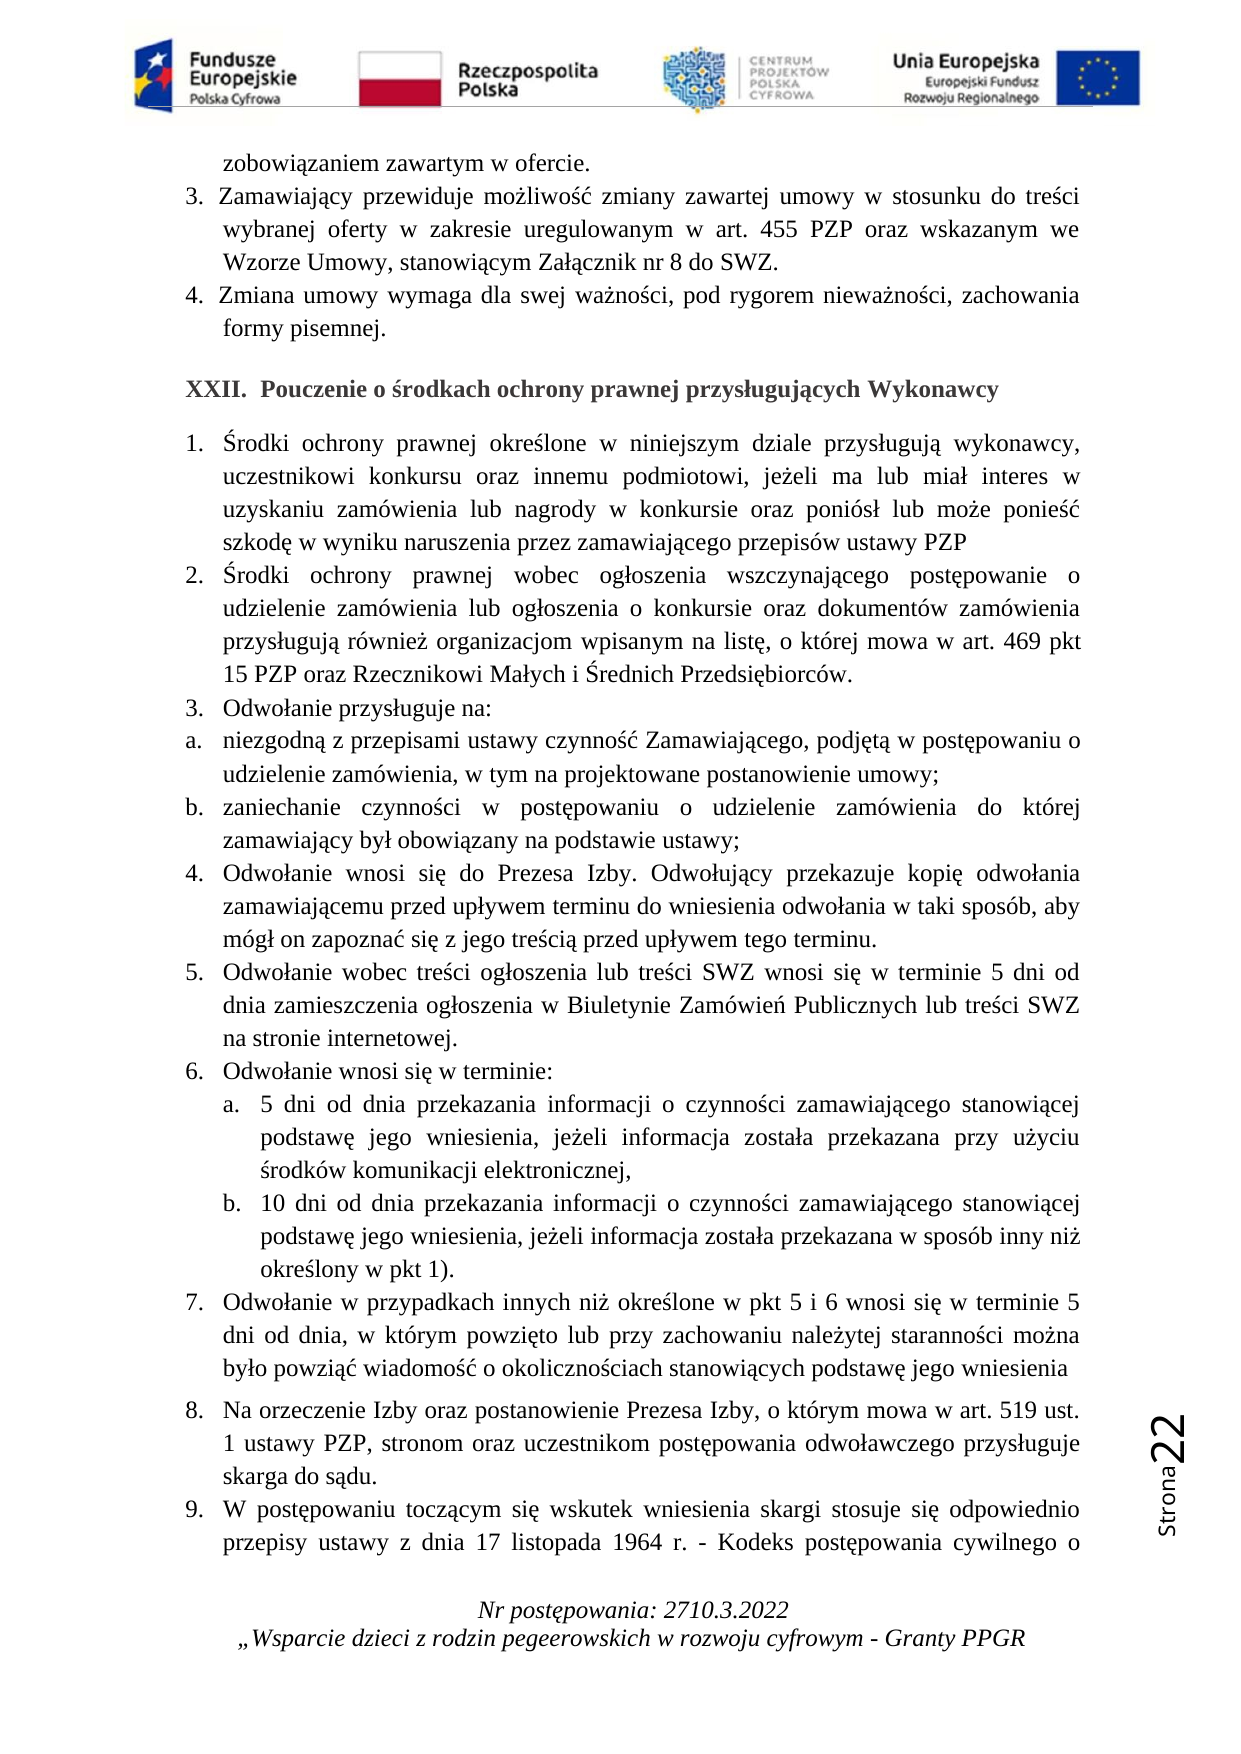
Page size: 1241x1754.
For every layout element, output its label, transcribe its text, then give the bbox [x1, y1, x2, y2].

list Środki ochrony prawnej wobec ogłoszenia wszczynającego postępowanie o udzielenie zamówienia lub ogłoszenia o konkursie oraz dokumentów zamówienia przysługują również organizacjom wpisanym na listę, o której mowa w art. 469 pkt 15 PZP oraz Rzecznikowi Małych i Średnich Przedsiębiorców. [185, 560, 1081, 688]
list niezgodną z przepisami ustawy czynność Zamawiającego, podjętą w postępowaniu o udzielenie zamówienia, w tym na projektowane postanowienie umowy; [185, 726, 1081, 787]
list 5 dni od dnia przekazania informacji o czynności zamawiającego stanowiącej podstawę jego wniesienia, jeżeli informacja została przekazana przy użyciu środków komunikacji elektronicznej, [223, 1089, 1080, 1184]
list Odwołanie wobec treści ogłoszenia lub treści SWZ wnosi się w terminie 5 dni od dnia zamieszczenia ogłoszenia w Biuletynie Zamówień Publicznych lub treści SWZ na stronie internetowej. [185, 957, 1081, 1052]
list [185, 148, 1080, 176]
list zaniechanie czynności w postępowaniu o udzielenie zamówienia do której zamawiający był obowiązany na podstawie ustawy; [185, 792, 1081, 853]
list Zamawiający przewiduje możliwość zmiany zawartej umowy w stosunku do treści wybranej oferty w zakresie uregulowanym w art. 455 PZP oraz wskazanym we Wzorze Umowy, stanowiącym Załącznik nr 8 do SWZ. [185, 181, 1080, 276]
list Na orzeczenie Izby oraz postanowienie Prezesa Izby, o którym mowa w art. 519 ust. 1 ustawy PZP, stronom oraz uczestnikom postępowania odwoławczego przysługuje skarga do sądu. [185, 1395, 1081, 1490]
list Pouczenie o środkach ochrony prawnej przysługujących Wykonawcy [185, 374, 1093, 403]
list Zmiana umowy wymaga dla swej ważności, pod rygorem nieważności, zachowania formy pisemnej. [185, 280, 1081, 342]
list 10 dni od dnia przekazania informacji o czynności zamawiającego stanowiącej podstawę jego wniesienia, jeżeli informacja została przekazana w sposób inny niż określony w pkt 1). [223, 1188, 1081, 1283]
list Odwołanie w przypadkach innych niż określone w pkt 5 i 6 wnosi się w terminie 5 dni od dnia, w którym powzięto lub przy zachowaniu należytej staranności można było powziąć wiadomość o okolicznościach stanowiących podstawę jego wniesienia [185, 1287, 1081, 1382]
list Środki ochrony prawnej określone w niniejszym dziale przysługują wykonawcy, uczestnikowi konkursu oraz innemu podmiotowi, jeżeli ma lub miał interes w uzyskaniu zamówienia lub nagrody w konkursie oraz poniósł lub może ponieść szkodę w wyniku naruszenia przez zamawiającego przepisów ustawy PZP [185, 428, 1081, 556]
list Odwołanie wnosi się do Prezesa Izby. Odwołujący przekazuje kopię odwołania zamawiającemu przed upływem terminu do wniesienia odwołania w taki sposób, aby mógł on zapoznać się z jego treścią przed upływem tego terminu. [185, 858, 1081, 952]
list Odwołanie przysługuje na: [185, 693, 1093, 721]
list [185, 1494, 1081, 1556]
picture [124, 19, 1156, 126]
list Odwołanie wnosi się w terminie: [185, 1056, 1093, 1084]
